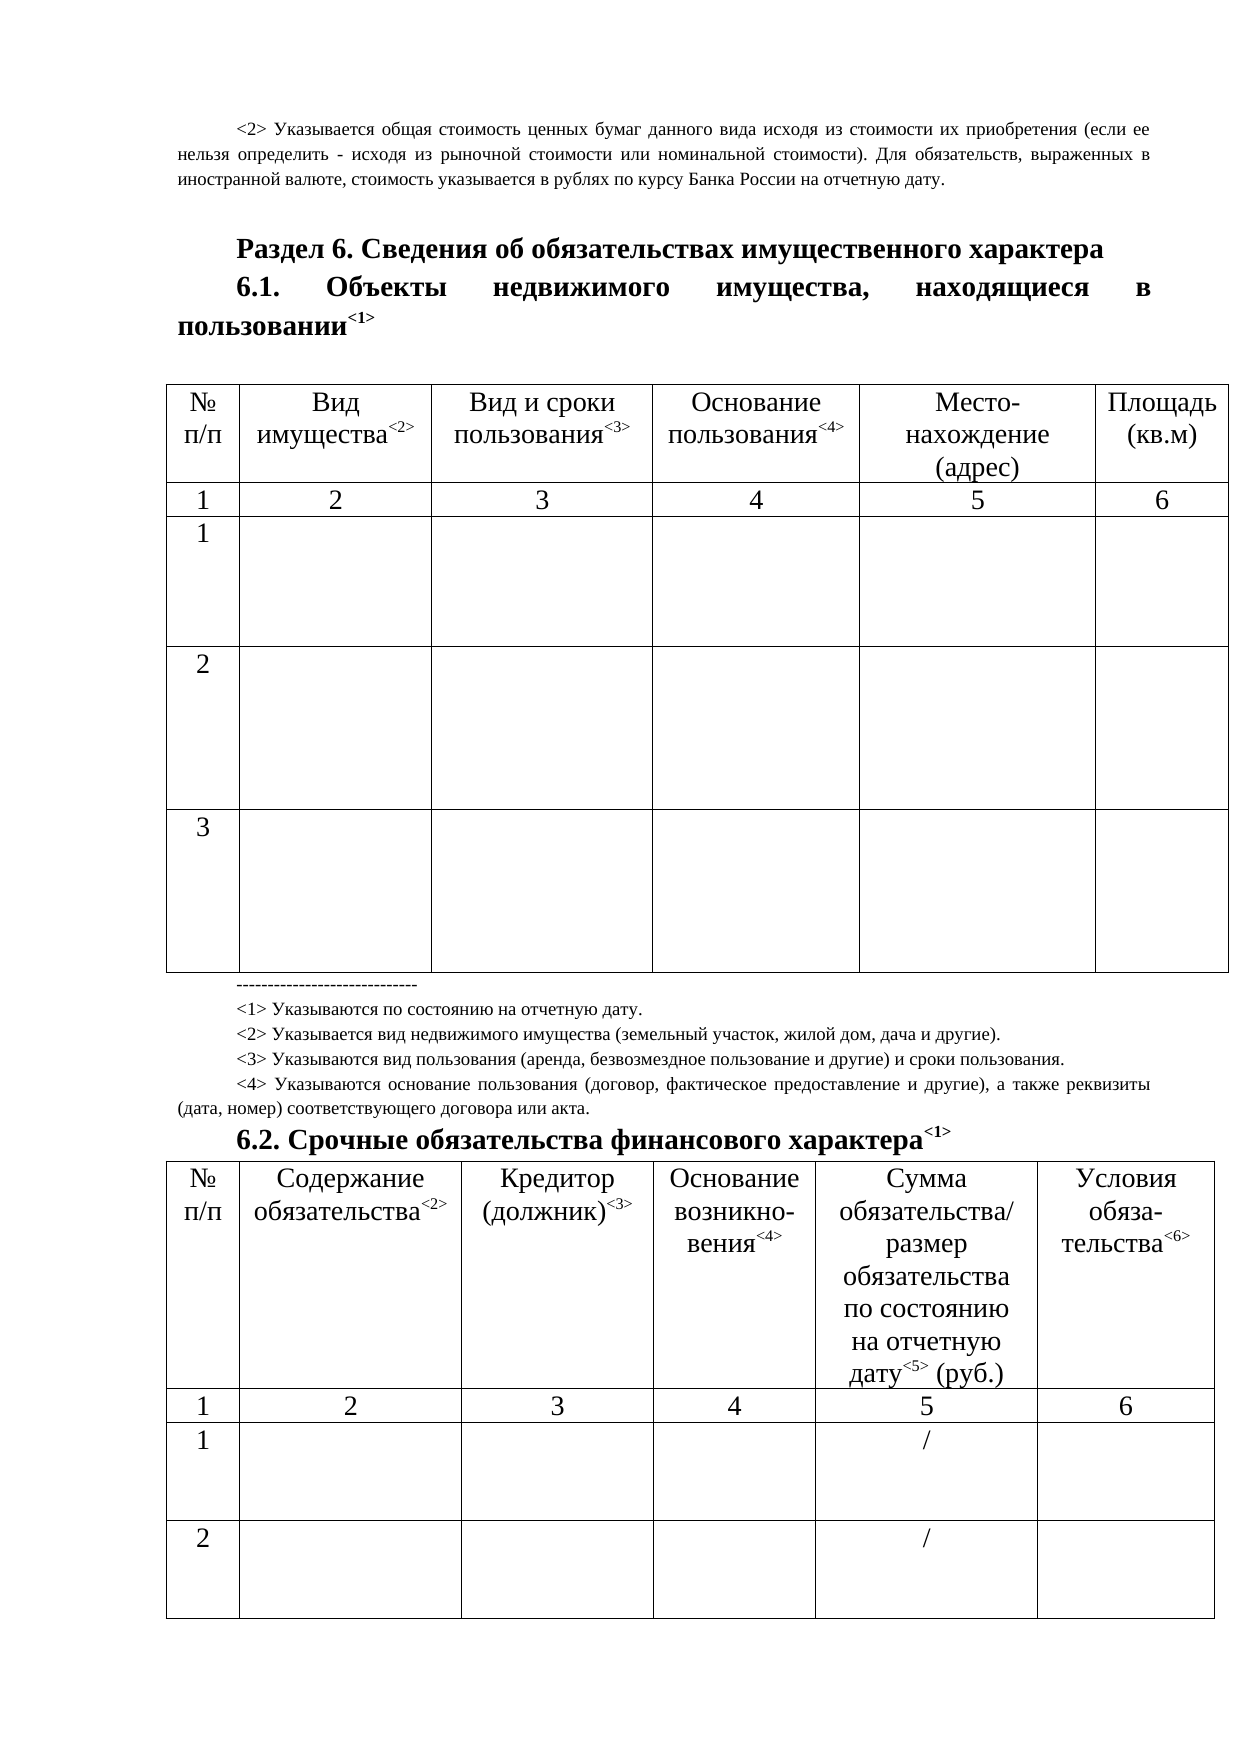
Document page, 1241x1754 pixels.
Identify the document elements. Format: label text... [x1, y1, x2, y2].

text <1> Указываются по состоянию на отчетную дату. [177, 998, 1152, 1019]
text Раздел 6. Сведения об обязательствах имущественного характера [177, 231, 1152, 264]
table_cell [860, 517, 1095, 646]
text <3> Указываются вид пользования (аренда, безвозмездное пользование и другие) и сроки пользования. [177, 1048, 1152, 1069]
table_cell 3 [432, 483, 652, 516]
text 6.1. Объекты недвижимого имущества, находящиеся в пользовании<1> [177, 269, 1152, 342]
table_cell [432, 810, 652, 972]
table_cell [432, 647, 652, 809]
table_cell 2 [240, 483, 431, 516]
text <2> Указывается общая стоимость ценных бумаг данного вида исходя из стоимости их приобретения (если ее нельзя определить - исходя из рыночной стоимости или номинальной стоимости). Для обязательств, выраженных в иностранной валюте, стоимость указывается в рублях по курсу Банка России на отчетную дату. [177, 118, 1152, 189]
table_cell [240, 1423, 461, 1520]
table_cell 1 [167, 1389, 239, 1422]
table_cell 4 [653, 483, 859, 516]
table_header № п/п [167, 1162, 239, 1388]
table_header Вид имущества<2> [240, 385, 431, 482]
table_cell [1096, 517, 1228, 646]
table_cell 1 [167, 483, 239, 516]
table_cell 6 [1096, 483, 1228, 516]
table_header Вид и сроки пользования<3> [432, 385, 652, 482]
table_cell 3 [462, 1389, 653, 1422]
table_header Площадь (кв.м) [1096, 385, 1228, 482]
table_cell [240, 1521, 461, 1618]
table_header Содержание обязательства<2> [240, 1162, 461, 1388]
table_cell [653, 517, 859, 646]
table_cell [654, 1423, 815, 1520]
table_cell 5 [860, 483, 1095, 516]
table_cell [462, 1423, 653, 1520]
table_cell 2 [167, 1521, 239, 1618]
table_header Место-нахождение (адрес) [860, 385, 1095, 482]
table_cell [240, 647, 431, 809]
table_cell 3 [167, 810, 239, 972]
table_cell [653, 647, 859, 809]
table_cell [462, 1521, 653, 1618]
table_cell [653, 810, 859, 972]
table_cell [860, 647, 1095, 809]
table_cell [860, 810, 1095, 972]
table_cell 4 [654, 1389, 815, 1422]
table_cell [240, 810, 431, 972]
table_cell [654, 1521, 815, 1618]
table_header Сумма обязательства/ размер обязательства по состоянию на отчетную дату<5> (руб.) [816, 1162, 1037, 1388]
text <2> Указывается вид недвижимого имущества (земельный участок, жилой дом, дача и другие). [177, 1023, 1152, 1044]
table_cell [432, 517, 652, 646]
table_cell 1 [167, 517, 239, 646]
table_header Основание возникно-вения<4> [654, 1162, 815, 1388]
table_cell [1096, 647, 1228, 809]
text ----------------------------- [177, 973, 1152, 995]
table_cell 2 [167, 647, 239, 809]
table_header Кредитор (должник)<3> [462, 1162, 653, 1388]
table_cell 5 [816, 1389, 1037, 1422]
text 6.2. Срочные обязательства финансового характера<1> [177, 1122, 1152, 1156]
table_header Основание пользования<4> [653, 385, 859, 482]
table_cell 1 [167, 1423, 239, 1520]
table_cell / [816, 1423, 1037, 1520]
table_cell / [816, 1521, 1037, 1618]
table_header № п/п [167, 385, 239, 482]
table_cell 2 [240, 1389, 461, 1422]
text <4> Указываются основание пользования (договор, фактическое предоставление и другие), а также реквизиты (дата, номер) соответствующего договора или акта. [177, 1072, 1152, 1119]
table_cell [1096, 810, 1228, 972]
table_cell [1038, 1423, 1214, 1520]
table_cell 6 [1038, 1389, 1214, 1422]
table_cell [1038, 1521, 1214, 1618]
table_cell [240, 517, 431, 646]
table_header Условия обяза-тельства<6> [1038, 1162, 1214, 1388]
